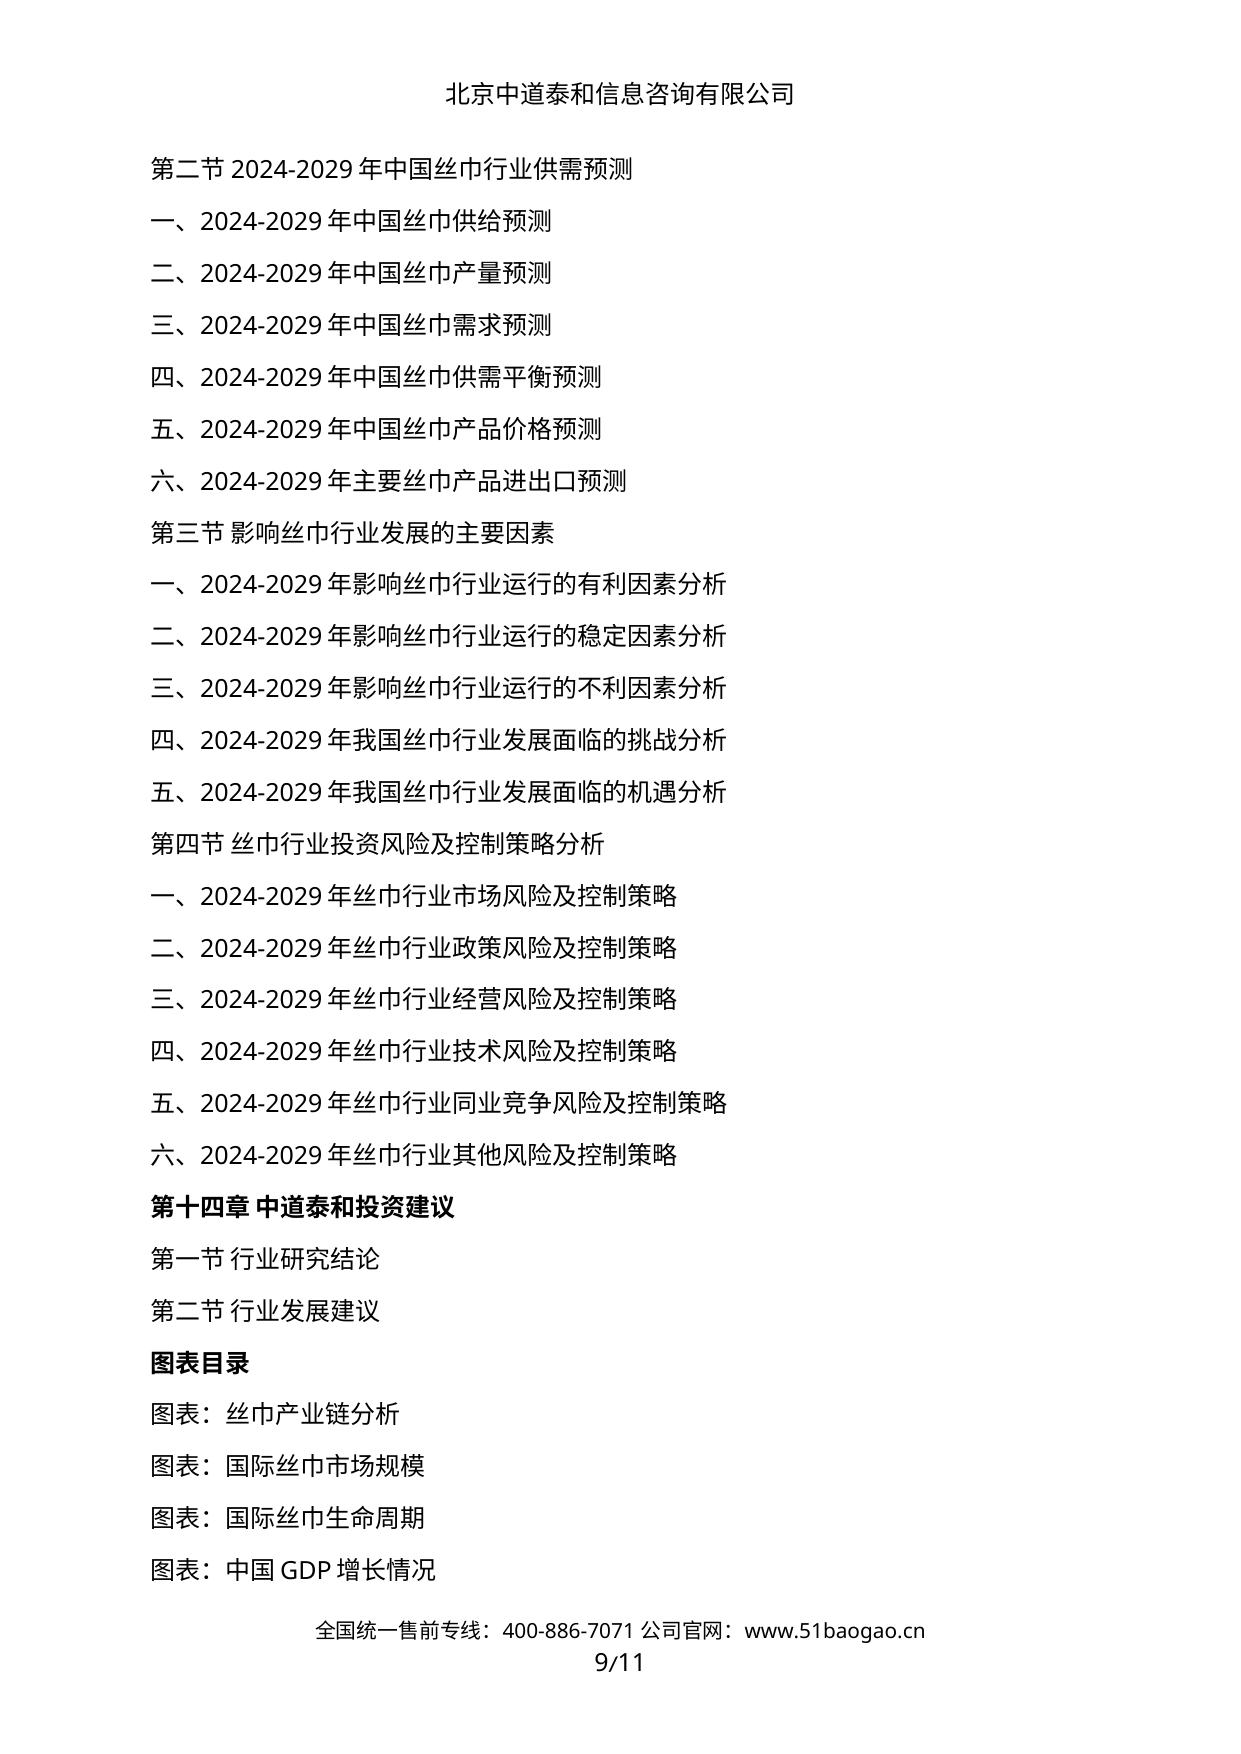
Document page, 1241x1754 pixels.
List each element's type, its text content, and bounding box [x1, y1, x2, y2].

text 六、2024-2029年丝巾行业其他风险及控制策略 [150, 1136, 1090, 1172]
text 一、2024-2029年影响丝巾行业运行的有利因素分析 [150, 565, 1090, 601]
text 三、2024-2029年中国丝巾需求预测 [150, 306, 1090, 342]
text 四、2024-2029年丝巾行业技术风险及控制策略 [150, 1032, 1090, 1068]
text 三、2024-2029年影响丝巾行业运行的不利因素分析 [150, 669, 1090, 705]
text 图表目录 [150, 1343, 1090, 1379]
text 第一节 行业研究结论 [150, 1239, 1090, 1276]
text 二、2024-2029年影响丝巾行业运行的稳定因素分析 [150, 617, 1090, 653]
text 第二节 行业发展建议 [150, 1291, 1090, 1327]
text 四、2024-2029年中国丝巾供需平衡预测 [150, 357, 1090, 394]
text 第十四章 中道泰和投资建议 [150, 1187, 1090, 1224]
text 一、2024-2029年中国丝巾供给预测 [150, 202, 1090, 238]
text 二、2024-2029年丝巾行业政策风险及控制策略 [150, 928, 1090, 964]
text 一、2024-2029年丝巾行业市场风险及控制策略 [150, 876, 1090, 912]
text 图表：国际丝巾生命周期 [150, 1499, 1090, 1535]
text 五、2024-2029年我国丝巾行业发展面临的机遇分析 [150, 772, 1090, 809]
text 六、2024-2029年主要丝巾产品进出口预测 [150, 461, 1090, 497]
text 二、2024-2029年中国丝巾产量预测 [150, 254, 1090, 290]
text 图表：丝巾产业链分析 [150, 1395, 1090, 1431]
text 五、2024-2029年丝巾行业同业竞争风险及控制策略 [150, 1084, 1090, 1120]
text 图表：中国GDP增长情况 [150, 1551, 1090, 1587]
text 第四节 丝巾行业投资风险及控制策略分析 [150, 824, 1090, 861]
text 四、2024-2029年我国丝巾行业发展面临的挑战分析 [150, 721, 1090, 757]
text 图表：国际丝巾市场规模 [150, 1447, 1090, 1483]
text 五、2024-2029年中国丝巾产品价格预测 [150, 409, 1090, 446]
text 第三节 影响丝巾行业发展的主要因素 [150, 513, 1090, 549]
text 三、2024-2029年丝巾行业经营风险及控制策略 [150, 980, 1090, 1016]
text 第二节 2024-2029年中国丝巾行业供需预测 [150, 150, 1090, 186]
